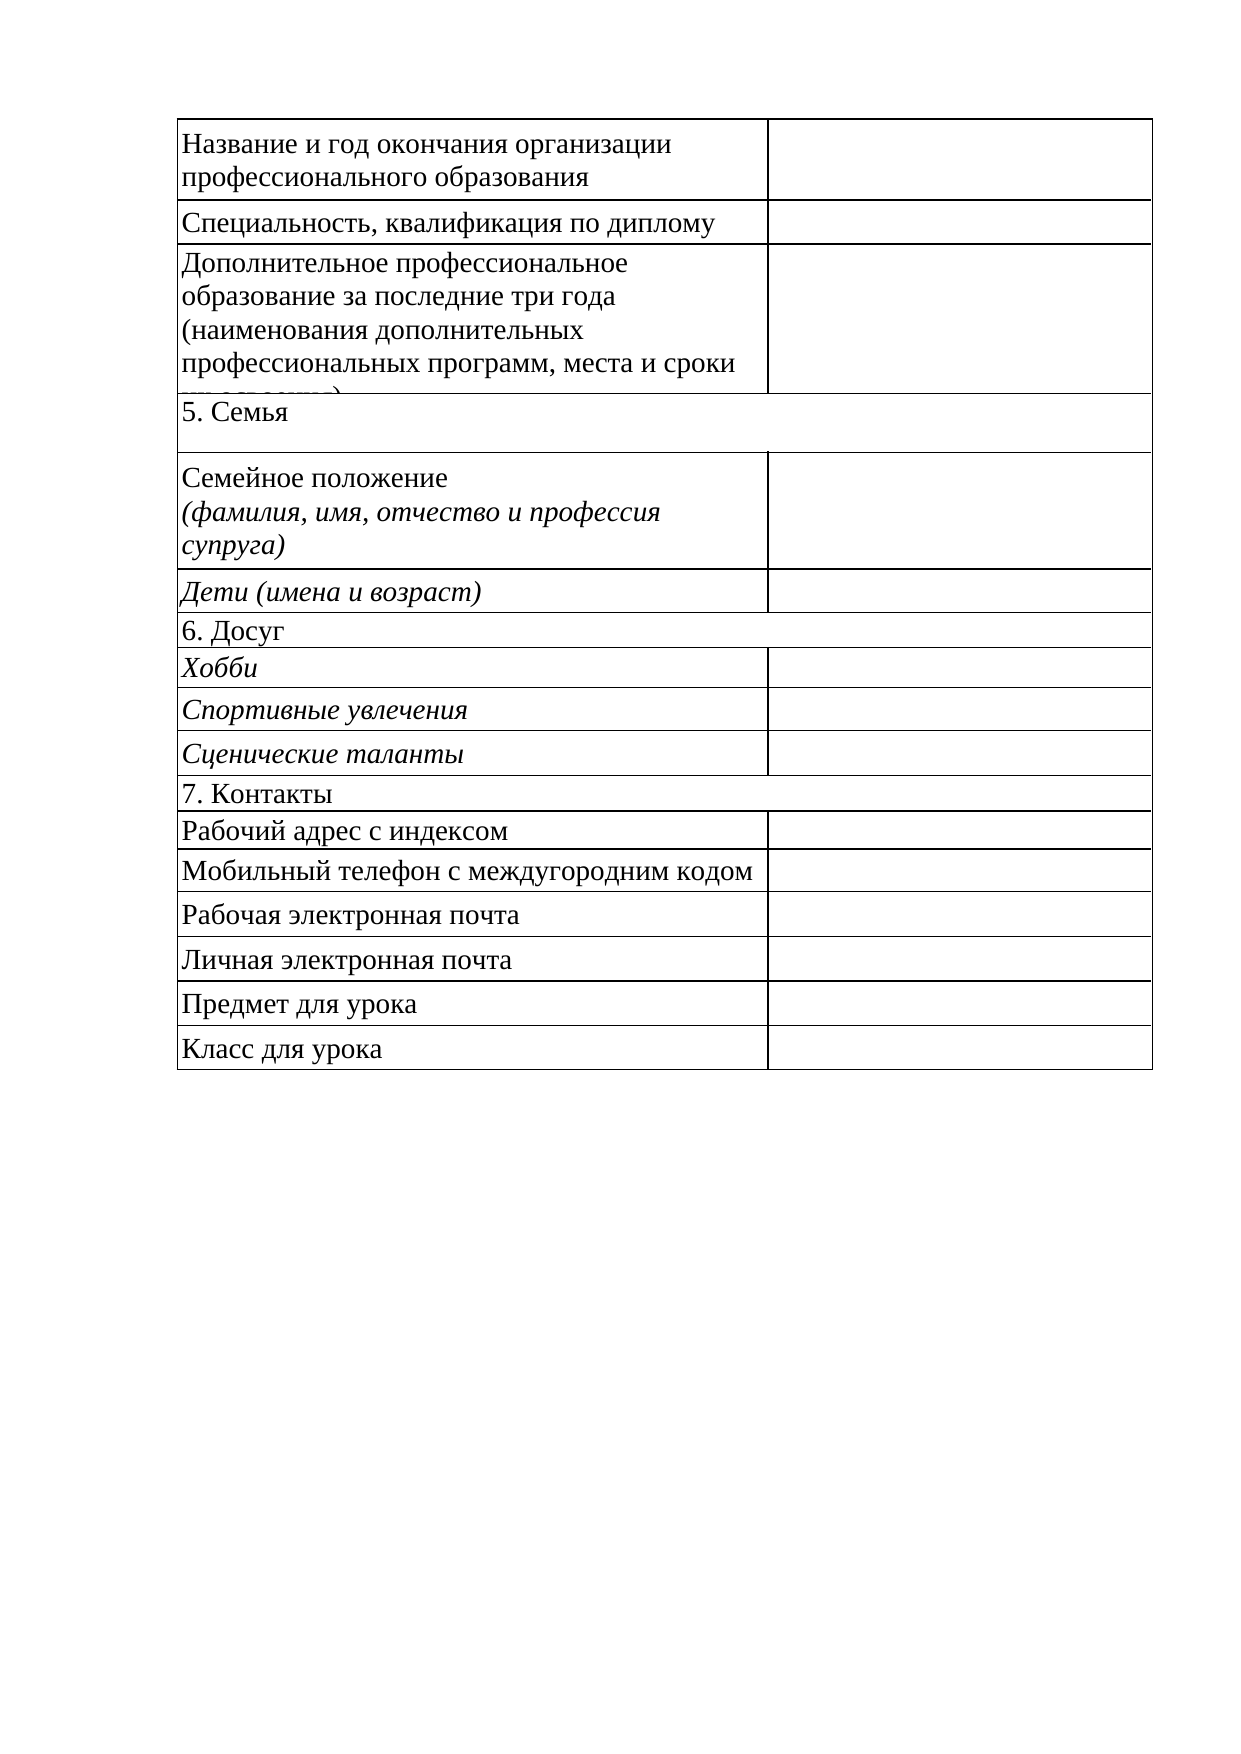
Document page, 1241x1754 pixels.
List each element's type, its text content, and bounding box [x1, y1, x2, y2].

table_cell [769, 647, 1152, 686]
table_cell Рабочий адрес с индексом [178, 812, 767, 848]
table_cell [769, 686, 1152, 729]
table_cell Мобильный телефон с междугородним кодом [178, 850, 767, 891]
table_cell 7. Контакты [178, 775, 1152, 810]
table_cell [769, 568, 1152, 612]
table_cell [769, 730, 1152, 775]
table_cell Класс для урока [178, 1026, 767, 1069]
table_cell Семейное положение (фамилия, имя, отчество и профессия супруга) [178, 453, 767, 568]
table_cell [769, 936, 1152, 980]
table_cell Спортивные увлечения [178, 688, 767, 729]
table_cell [769, 848, 1152, 891]
table_cell Сценические таланты [178, 731, 767, 775]
table_cell Хобби [178, 648, 767, 686]
table_cell [769, 891, 1152, 936]
table_cell Предмет для урока [178, 982, 767, 1025]
table_cell [769, 451, 1152, 568]
table_cell [769, 199, 1152, 243]
table_cell [769, 243, 1152, 392]
table_cell 5. Семья [178, 393, 1152, 451]
table_cell Специальность, квалификация по диплому [178, 201, 767, 243]
table_cell [769, 120, 1152, 199]
table_cell Личная электронная почта [178, 937, 767, 980]
table_cell [769, 980, 1152, 1025]
table_cell Дети (имена и возраст) [178, 570, 767, 612]
table_cell 6. Досуг [178, 612, 1152, 647]
table_cell [769, 810, 1152, 848]
table_cell Название и год окончания организации профессионального образования [178, 120, 767, 199]
table_cell Дополнительное профессиональное образование за последние три года (наименования дополнительных профессиональных программ, места и сроки их освоения) [178, 245, 767, 392]
table_cell [769, 1025, 1152, 1069]
table_cell Рабочая электронная почта [178, 892, 767, 936]
